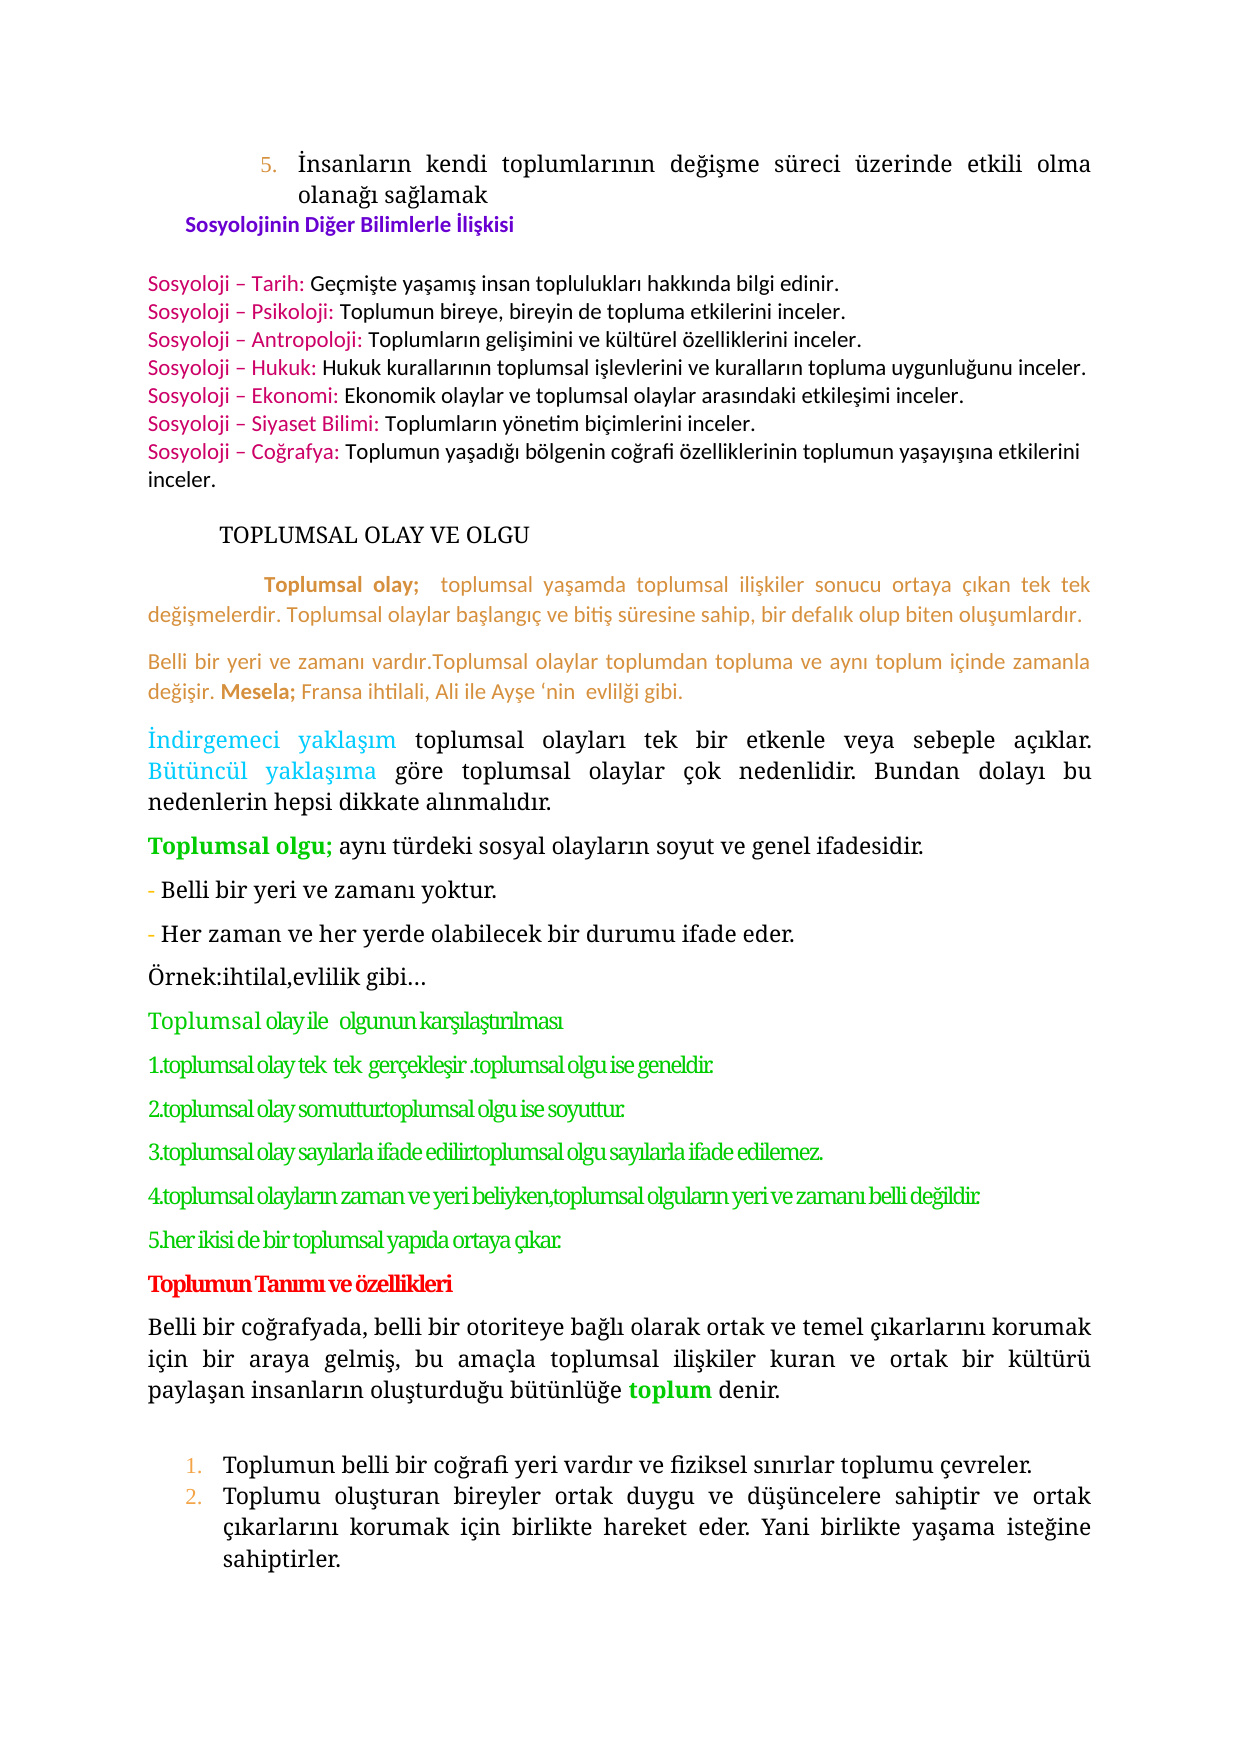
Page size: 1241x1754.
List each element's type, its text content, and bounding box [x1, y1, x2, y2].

text 5.her ikisi de bir toplumsal yapıda ortaya çıkar. [148, 1224, 1093, 1255]
list Toplumu oluşturan bireyler ortak duygu ve düşüncelere sahiptir ve ortak çıkarlarını korumak için birlikte hareket eder. Yani birlikte yaşama isteğine sahiptirler. [185, 1480, 1093, 1574]
text TOPLUMSAL OLAY VE OLGU [148, 519, 1093, 551]
text Sosyoloji – Tarih: Geçmişte yaşamış insan toplulukları hakkında bilgi edinir. [148, 269, 1093, 297]
text Belli bir yeri ve zamanı vardır.Toplumsal olaylar toplumdan topluma ve aynı toplum içinde zamanla değişir. Mesela; Fransa ihtilali, Ali ile Ayşe ‘nin evlilği gibi. [148, 647, 1093, 705]
list Toplumun belli bir coğrafi yeri vardır ve fiziksel sınırlar toplumu çevreler. [185, 1449, 1093, 1480]
text - Her zaman ve her yerde olabilecek bir durumu ifade eder. [148, 918, 1093, 949]
text Sosyoloji – Coğrafya: Toplumun yaşadığı bölgenin coğrafi özelliklerinin toplumun yaşayışına etkilerini inceler. [148, 437, 1093, 493]
text Örnek:ihtilal,evlilik gibi… [148, 961, 1093, 993]
text Toplumsal olay ile olgunun karşılaştırılması [148, 1005, 1093, 1036]
text 3.toplumsal olay sayılarla ifade edilir.toplumsal olgu sayılarla ifade edilemez. [148, 1136, 1093, 1168]
text 2.toplumsal olay somuttur.toplumsal olgu ise soyuttur. [148, 1093, 1093, 1124]
text Sosyoloji – Antropoloji: Toplumların gelişimini ve kültürel özelliklerini inceler. [148, 325, 1093, 353]
text İndirgemeci yaklaşım toplumsal olayları tek bir etkenle veya sebeple açıklar. Bütüncül yaklaşıma göre toplumsal olaylar çok nedenlidir. Bundan dolayı bu nedenlerin hepsi dikkate alınmalıdır. [148, 724, 1093, 818]
text Sosyoloji – Psikoloji: Toplumun bireye, bireyin de topluma etkilerini inceler. [148, 297, 1093, 325]
text Toplumsal olay; toplumsal yaşamda toplumsal ilişkiler sonucu ortaya çıkan tek tek değişmelerdir. Toplumsal olaylar başlangıç ve bitiş süresine sahip, bir defalık olup biten oluşumlardır. [148, 570, 1093, 628]
text - Belli bir yeri ve zamanı yoktur. [148, 874, 1093, 905]
text Sosyoloji – Hukuk: Hukuk kurallarının toplumsal işlevlerini ve kuralların topluma uygunluğunu inceler. [148, 353, 1093, 381]
text Belli bir coğrafyada, belli bir otoriteye bağlı olarak ortak ve temel çıkarlarını korumak için bir araya gelmiş, bu amaçla toplumsal ilişkiler kuran ve ortak bir kültürü paylaşan insanların oluşturduğu bütünlüğe toplum denir. [148, 1311, 1093, 1405]
text Sosyolojinin Diğer Bilimlerle İlişkisi [185, 210, 1093, 238]
text 4.toplumsal olayların zaman ve yeri beliyken,toplumsal olguların yeri ve zamanı belli değildir. [148, 1180, 1093, 1211]
list İnsanların kendi toplumlarının değişme süreci üzerinde etkili olma olanağı sağlamak [260, 148, 1093, 210]
text Sosyoloji – Ekonomi: Ekonomik olaylar ve toplumsal olaylar arasındaki etkileşimi inceler. [148, 381, 1093, 409]
text Toplumun Tanımı ve özellikleri [148, 1268, 1093, 1299]
text 1.toplumsal olay tek tek gerçekleşir .toplumsal olgu ise geneldir. [148, 1049, 1093, 1080]
text Toplumsal olgu; aynı türdeki sosyal olayların soyut ve genel ifadesidir. [148, 830, 1093, 861]
text Sosyoloji – Siyaset Bilimi: Toplumların yönetim biçimlerini inceler. [148, 409, 1093, 437]
